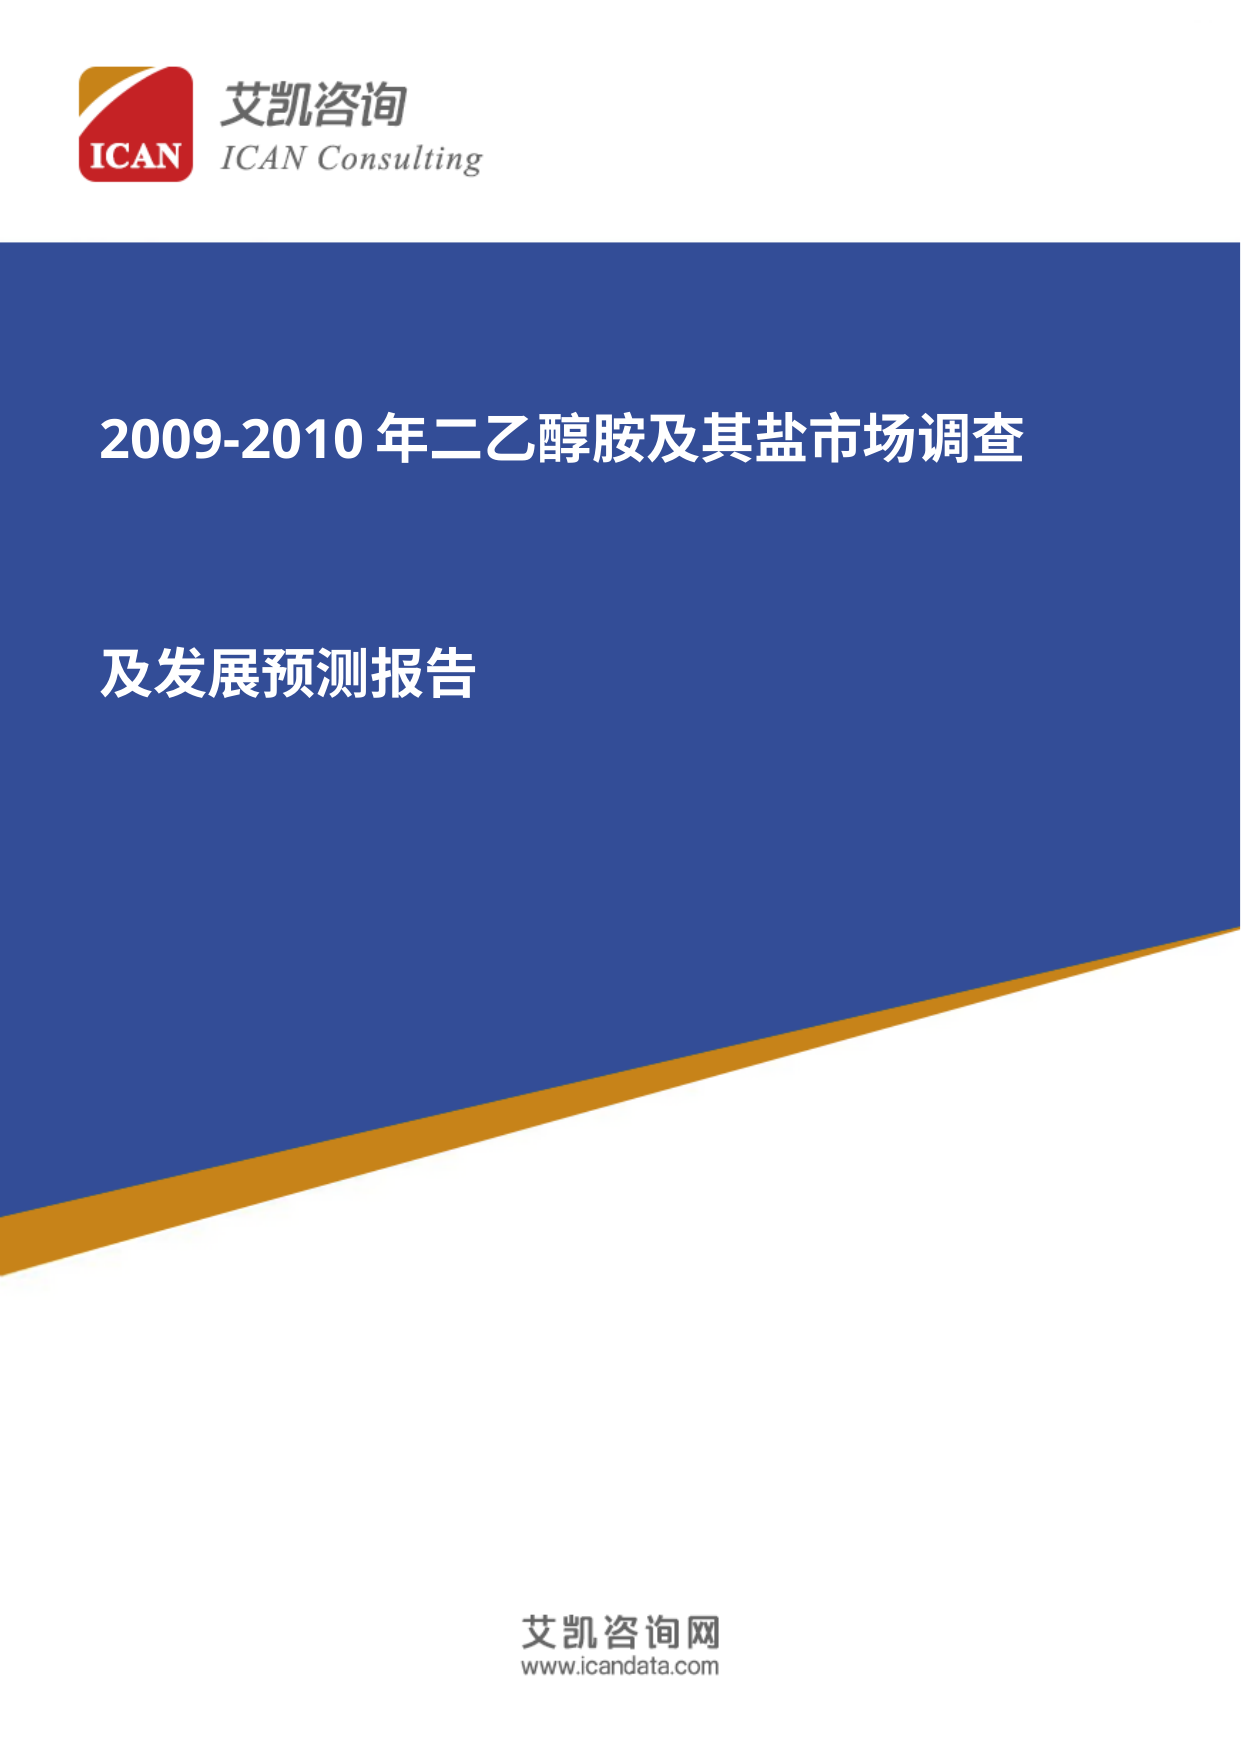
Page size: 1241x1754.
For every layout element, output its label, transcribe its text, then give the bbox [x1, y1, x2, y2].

subtitle 2009-2010年二乙醇胺及其盐市场调查及发展预测报告 [99, 386, 1053, 718]
picture [0, 5, 1241, 1754]
